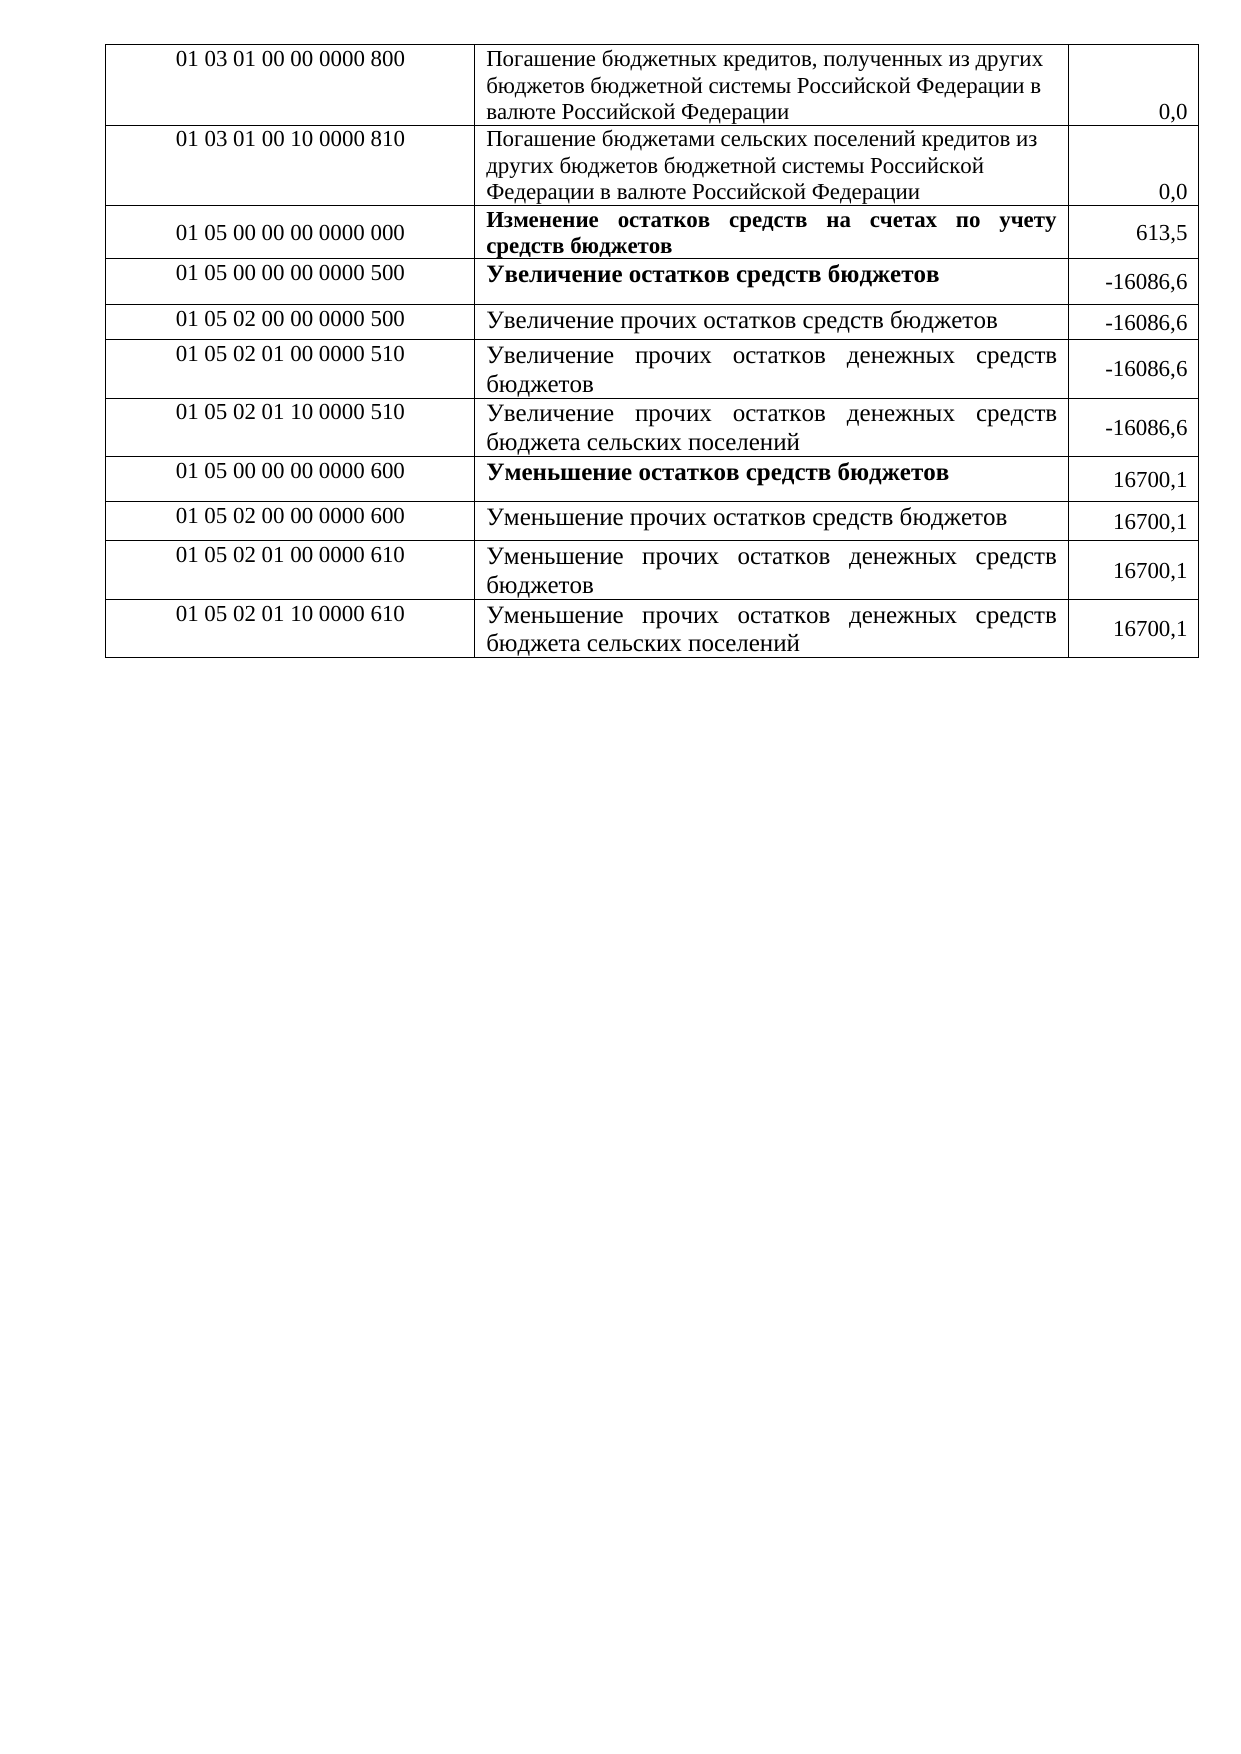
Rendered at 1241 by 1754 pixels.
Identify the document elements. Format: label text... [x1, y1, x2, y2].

table_cell 01 05 02 01 10 0000 510 [106, 399, 474, 456]
table_cell 01 05 00 00 00 0000 500 [106, 259, 474, 304]
table_cell 01 05 02 01 00 0000 610 [106, 541, 474, 599]
table_cell Погашение бюджетами сельских поселений кредитов из других бюджетов бюджетной системы Российской Федерации в валюте Российской Федерации [475, 126, 1068, 204]
table_cell 01 05 00 00 00 0000 000 [106, 206, 474, 258]
table_cell 16700,1 [1069, 541, 1198, 599]
table_cell Увеличение прочих остатков средств бюджетов [475, 305, 1068, 339]
table_cell Увеличение прочих остатков денежных средств бюджета сельских поселений [475, 399, 1068, 456]
table_cell -16086,6 [1069, 399, 1198, 456]
table_cell 0,0 [1069, 45, 1198, 124]
table_cell 01 05 00 00 00 0000 600 [106, 457, 474, 501]
table_cell Уменьшение прочих остатков денежных средств бюджетов [475, 541, 1068, 599]
table_cell Уменьшение прочих остатков средств бюджетов [475, 502, 1068, 540]
table_cell 01 05 02 01 10 0000 610 [106, 600, 474, 657]
table_cell 613,5 [1069, 206, 1198, 258]
table_cell 01 05 02 00 00 0000 600 [106, 502, 474, 540]
table_cell Погашение бюджетных кредитов, полученных из других бюджетов бюджетной системы Российской Федерации в валюте Российской Федерации [475, 45, 1068, 124]
table_cell -16086,6 [1069, 259, 1198, 304]
table_cell Уменьшение остатков средств бюджетов [475, 457, 1068, 501]
table_cell 01 05 02 00 00 0000 500 [106, 305, 474, 339]
table_cell -16086,6 [1069, 305, 1198, 339]
table_cell 01 03 01 00 10 0000 810 [106, 126, 474, 204]
table_cell 16700,1 [1069, 457, 1198, 501]
table_cell 01 05 02 01 00 0000 510 [106, 340, 474, 397]
table_cell 16700,1 [1069, 502, 1198, 540]
table_cell Увеличение прочих остатков денежных средств бюджетов [475, 340, 1068, 397]
table_cell 01 03 01 00 00 0000 800 [106, 45, 474, 124]
table_cell 16700,1 [1069, 600, 1198, 657]
table_cell -16086,6 [1069, 340, 1198, 397]
table_cell Изменение остатков средств на счетах по учету средств бюджетов [475, 206, 1068, 258]
table_cell Уменьшение прочих остатков денежных средств бюджета сельских поселений [475, 600, 1068, 657]
table_cell Увеличение остатков средств бюджетов [475, 259, 1068, 304]
table_cell 0,0 [1069, 126, 1198, 204]
